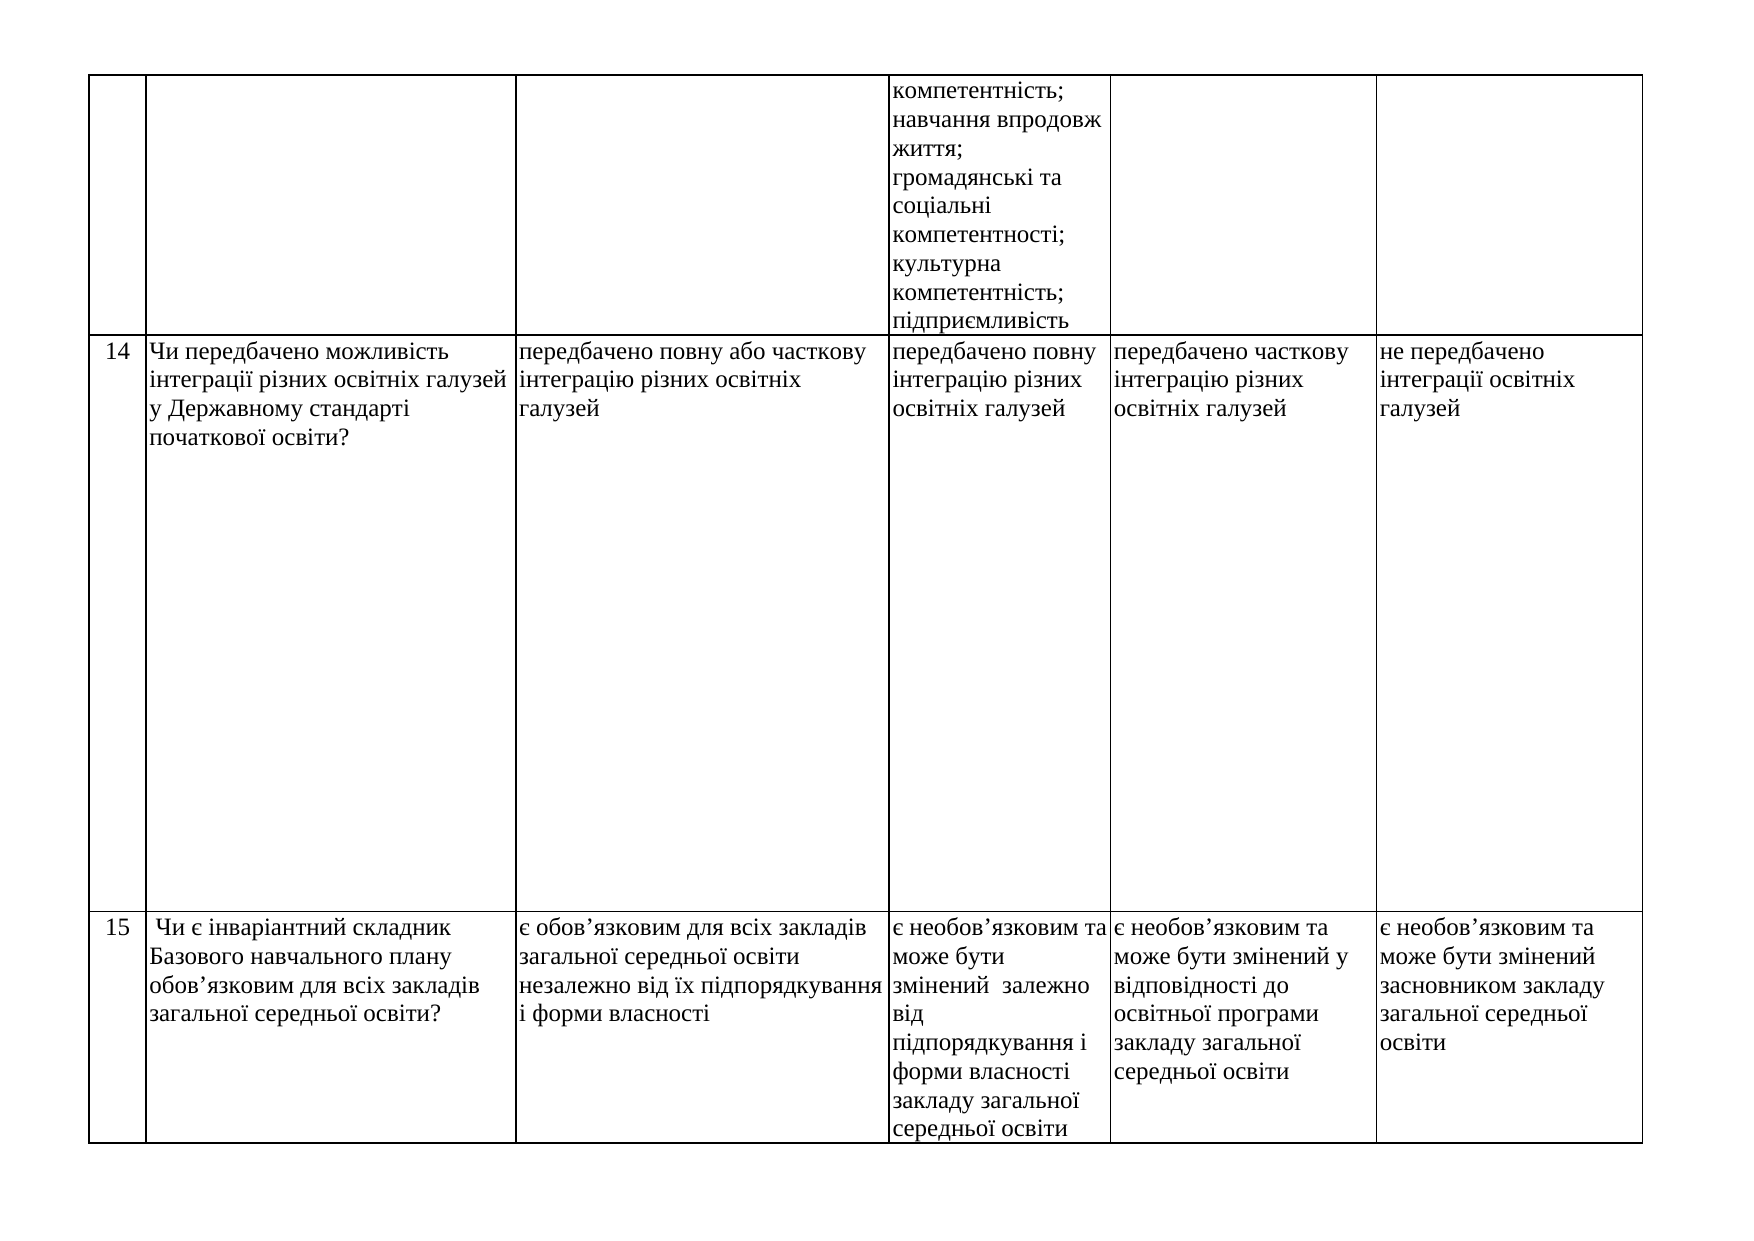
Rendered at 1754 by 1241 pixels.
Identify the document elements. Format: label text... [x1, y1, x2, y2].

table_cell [1377, 76, 1642, 334]
table_cell 14 [90, 336, 145, 911]
table_cell передбачено часткову інтеграцію різних освітніх галузей [1111, 336, 1376, 911]
table_cell 15 [90, 912, 145, 1142]
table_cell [517, 76, 888, 334]
table_cell 13 [90, 76, 145, 334]
table_cell передбачено повну інтеграцію різних освітніх галузей [890, 336, 1110, 911]
table_cell Чи передбачено можливість інтеграції різних освітніх галузей у Державному стандарті початкової освіти? [147, 336, 515, 911]
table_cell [1111, 912, 1376, 1142]
table_cell не передбачено інтеграції освітніх галузей [1377, 336, 1642, 911]
table_cell передбачено повну або часткову інтеграцію різних освітніх галузей [517, 336, 888, 911]
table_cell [890, 76, 1110, 334]
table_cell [147, 76, 515, 334]
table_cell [1111, 76, 1376, 334]
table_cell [147, 912, 515, 1142]
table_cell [1377, 912, 1642, 1142]
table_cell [517, 912, 888, 1142]
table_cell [890, 912, 1110, 1142]
